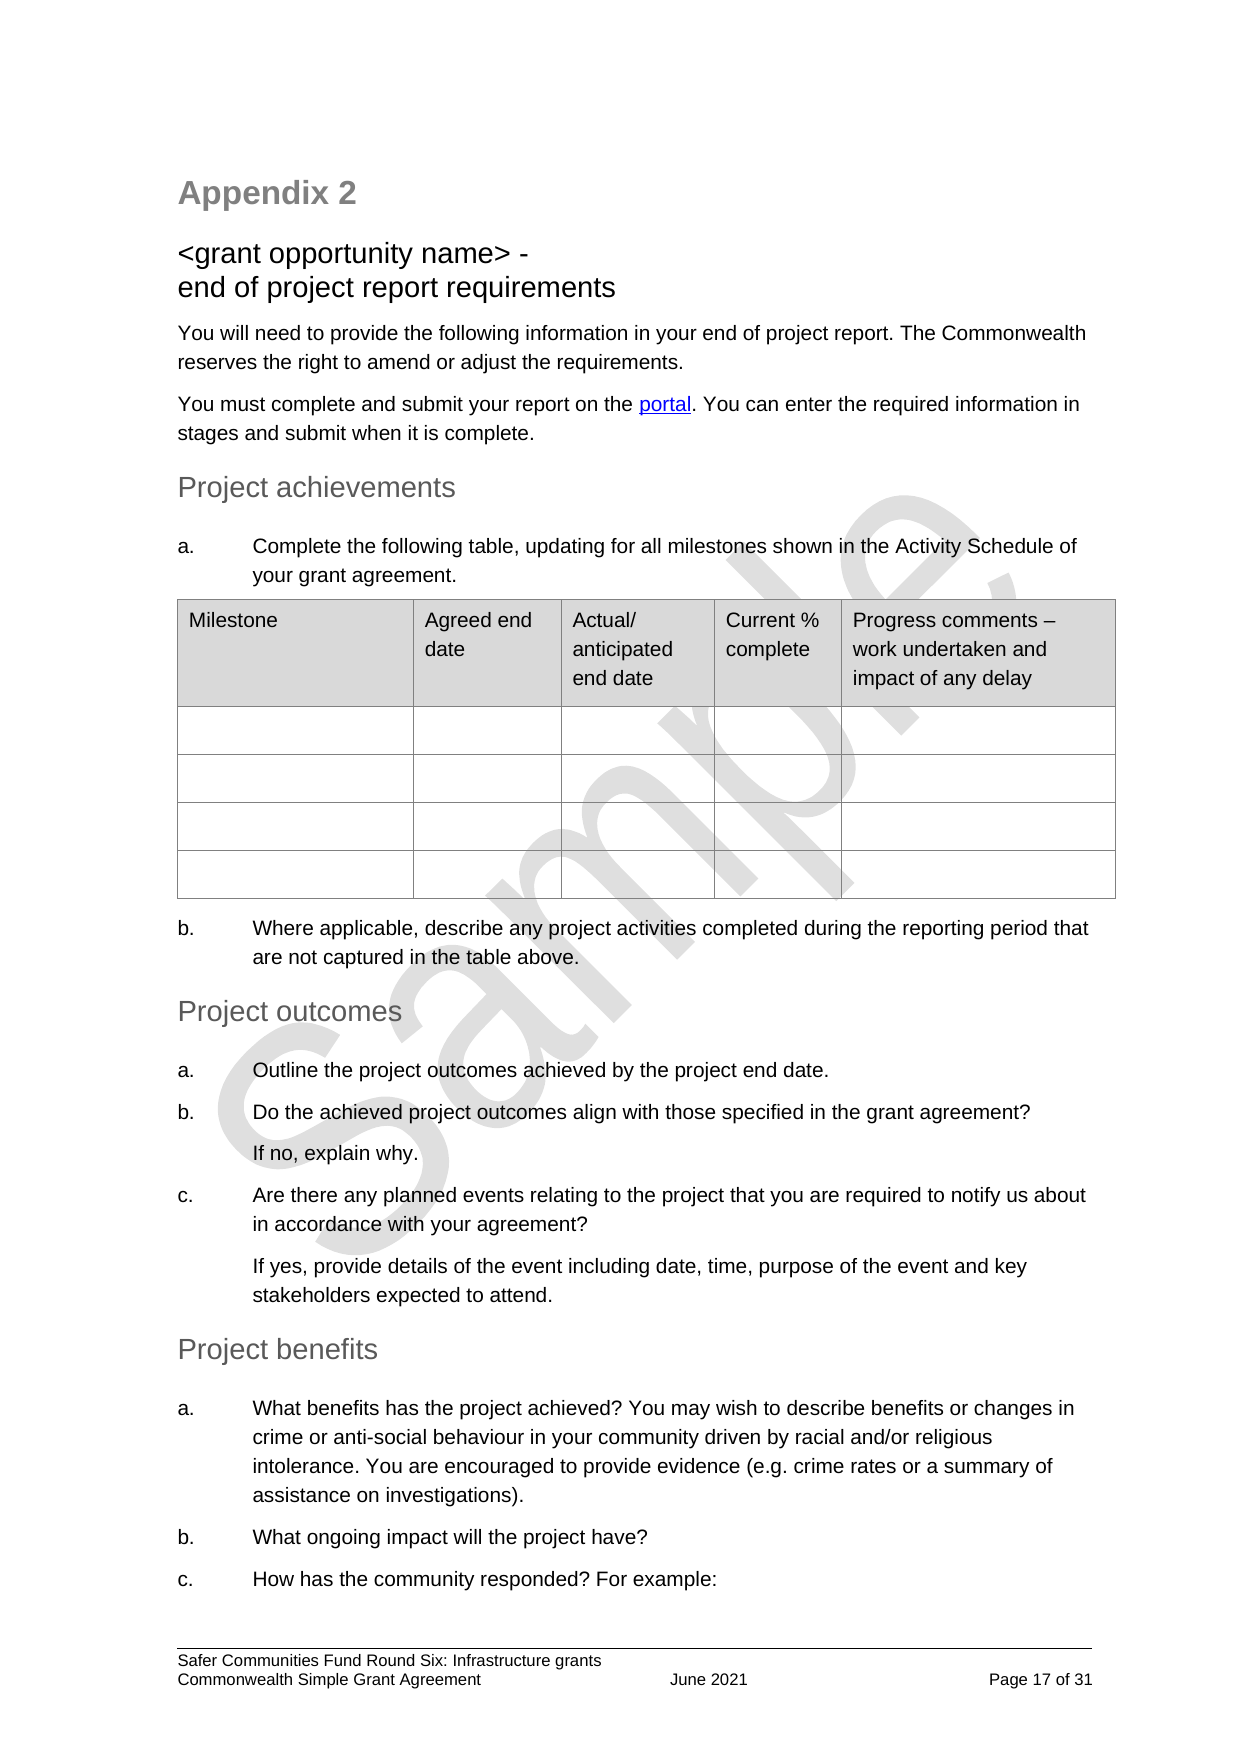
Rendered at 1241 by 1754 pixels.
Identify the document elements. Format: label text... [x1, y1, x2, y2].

list What benefits has the project achieved? You may wish to describe benefits or changes in crime or anti-social behaviour in your community driven by racial and/or religious intolerance. You are encouraged to provide evidence (e.g. crime rates or a summary of assistance on investigations). [177, 1390, 1092, 1507]
table_cell [562, 707, 714, 754]
table_cell [178, 803, 413, 850]
list Complete the following table, updating for all milestones shown in the Activity Schedule of your grant agreement. [177, 528, 1092, 587]
table_cell [414, 851, 561, 898]
table_header Agreed end date [414, 600, 561, 706]
list Where applicable, describe any project activities completed during the reporting period that are not captured in the table above. [177, 911, 1092, 969]
table_header Progress comments – work undertaken and impact of any delay [842, 600, 1115, 706]
text If no, explain why. [252, 1136, 1092, 1165]
table_cell [715, 755, 841, 802]
table_cell [562, 755, 714, 802]
list How has the community responded? For example: [177, 1561, 1092, 1590]
table_cell [842, 755, 1115, 802]
table_header Current % complete [715, 600, 841, 706]
subtitle Project benefits [177, 1332, 1092, 1365]
table_cell [178, 851, 413, 898]
table_cell [414, 707, 561, 754]
table_cell [842, 707, 1115, 754]
table_cell [842, 803, 1115, 850]
list What ongoing impact will the project have? [177, 1519, 1092, 1549]
table_cell [715, 803, 841, 850]
list Are there any planned events relating to the project that you are required to notify us about in accordance with your agreement? [177, 1178, 1092, 1236]
subtitle Appendix 2 [177, 173, 1092, 211]
table_cell [414, 803, 561, 850]
table_cell [414, 755, 561, 802]
subtitle Project outcomes [177, 994, 1092, 1028]
list Outline the project outcomes achieved by the project end date. [177, 1053, 1092, 1082]
table_cell [178, 755, 413, 802]
text If yes, provide details of the event including date, time, purpose of the event and key stakeholders expected to attend. [252, 1248, 1092, 1307]
text You must complete and submit your report on the portal. You can enter the required information in stages and submit when it is complete. [177, 387, 1092, 445]
list Do the achieved project outcomes align with those specified in the grant agreement? [177, 1094, 1092, 1123]
table_cell [178, 707, 413, 754]
table_header Actual/ anticipated end date [562, 600, 714, 706]
text You will need to provide the following information in your end of project report. The Commonwealth reserves the right to amend or adjust the requirements. [177, 316, 1092, 374]
table_cell [562, 851, 714, 898]
table_cell [715, 851, 841, 898]
table_header Milestone [178, 600, 413, 706]
table_cell [562, 803, 714, 850]
subtitle Project achievements [177, 470, 1092, 503]
subtitle <grant opportunity name> - end of project report requirements [177, 236, 1092, 303]
table_cell [842, 851, 1115, 898]
table_cell [715, 707, 841, 754]
